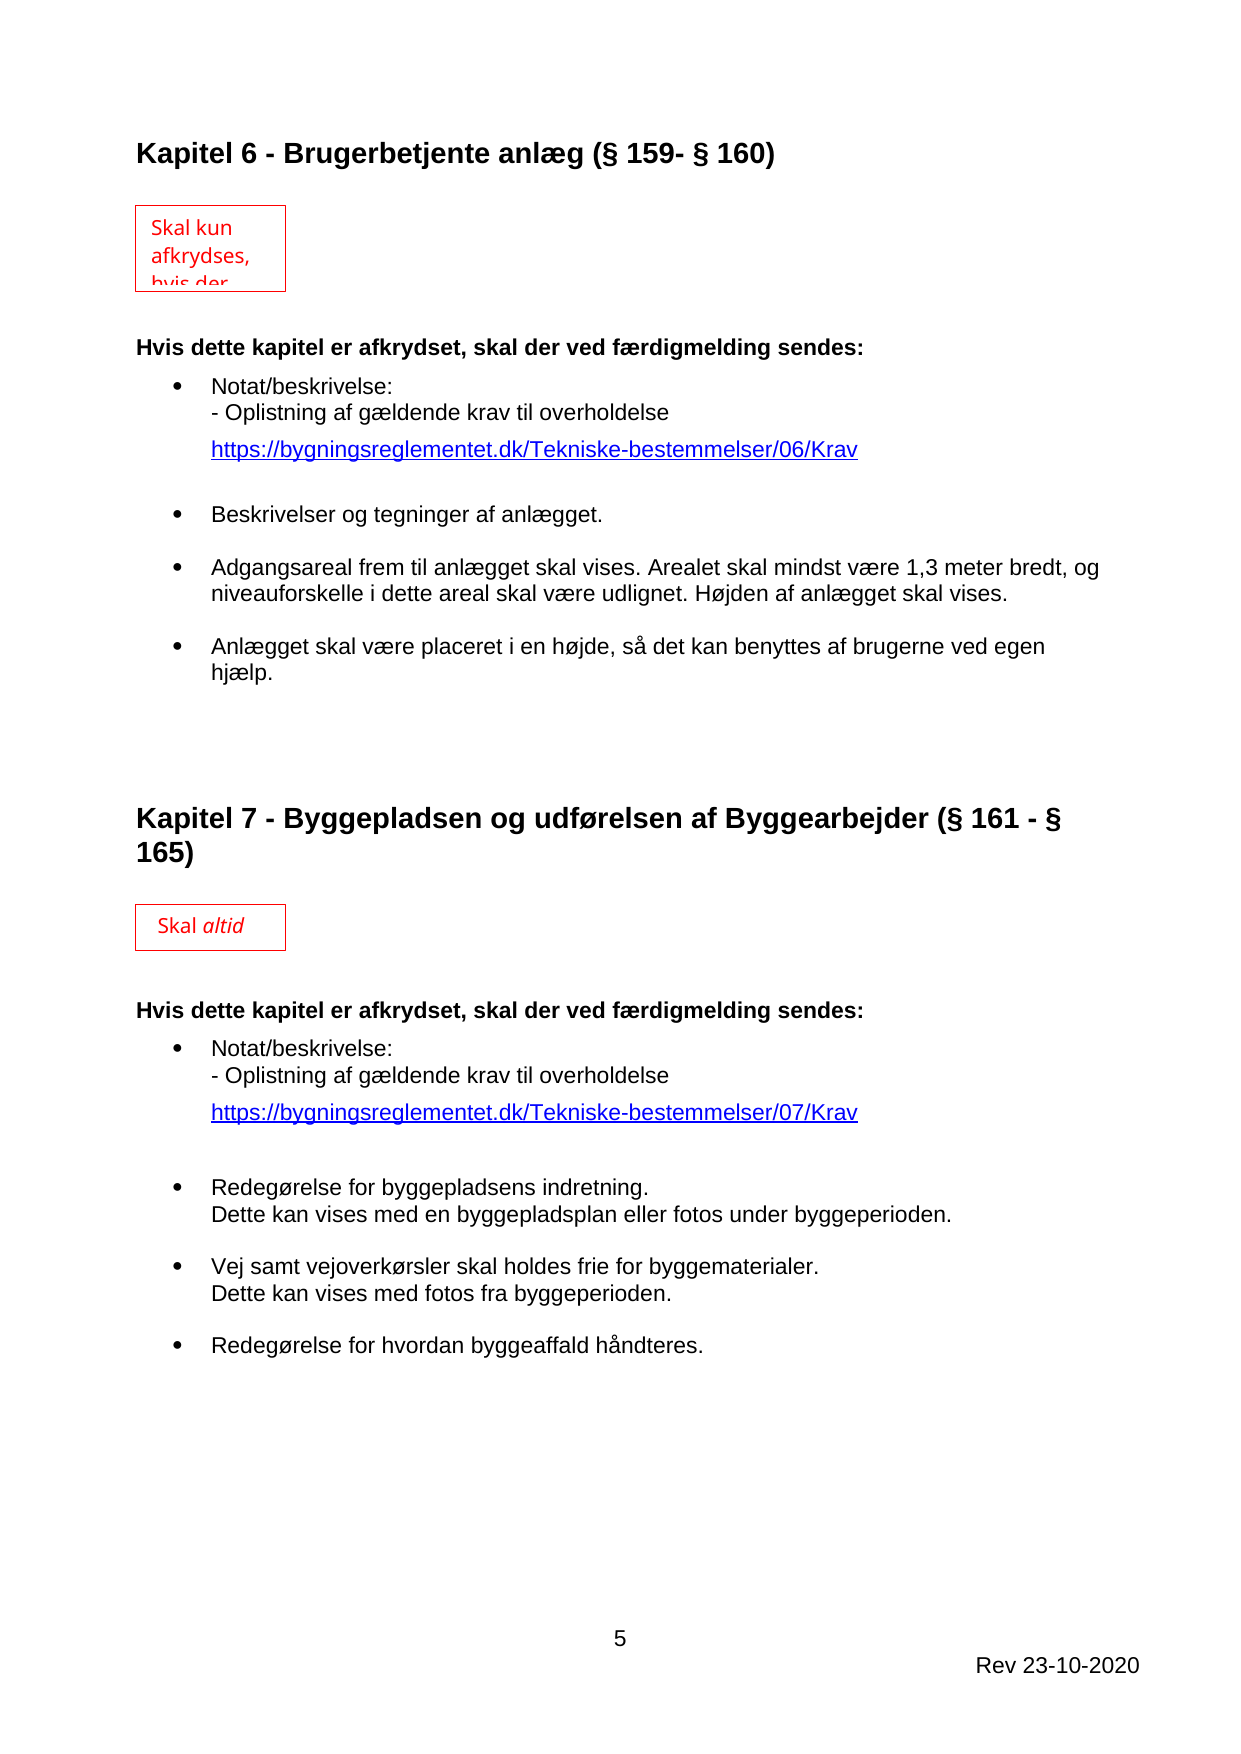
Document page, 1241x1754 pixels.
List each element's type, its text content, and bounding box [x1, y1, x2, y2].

text - Oplistning af gældende krav til overholdelse [136, 399, 1104, 425]
list Adgangsareal frem til anlægget skal vises. Arealet skal mindst være 1,3 meter bredt, og niveauforskelle i dette areal skal være udlignet. Højden af anlægget skal vises. [173, 554, 1104, 633]
subtitle Kapitel 7 - Byggepladsen og udførelsen af Byggearbejder (§ 161 - § 165) [136, 801, 1104, 868]
text https://bygningsreglementet.dk/Tekniske-bestemmelser/06/Krav [136, 436, 1104, 462]
subtitle Kapitel 6 - Brugerbetjente anlæg (§ 159- § 160) [136, 136, 1104, 169]
list Redegørelse for hvordan byggeaffald håndteres. [173, 1332, 1104, 1359]
text - Oplistning af gældende krav til overholdelse [136, 1062, 1104, 1088]
text Hvis dette kapitel er afkrydset, skal der ved færdigmelding sendes: [136, 334, 1104, 360]
list Anlægget skal være placeret i en højde, så det kan benyttes af brugerne ved egen hjælp. [173, 633, 1104, 686]
list Redegørelse for byggepladsens indretning. Dette kan vises med en byggepladsplan eller fotos under byggeperioden. [173, 1174, 1104, 1253]
list Notat/beskrivelse: [173, 1035, 1104, 1062]
list Notat/beskrivelse: [173, 373, 1104, 399]
text Hvis dette kapitel er afkrydset, skal der ved færdigmelding sendes: [136, 997, 1104, 1023]
text https://bygningsreglementet.dk/Tekniske-bestemmelser/07/Krav [136, 1098, 1104, 1125]
list Beskrivelser og tegninger af anlægget. [173, 501, 1104, 554]
list Vej samt vejoverkørsler skal holdes frie for byggematerialer. Dette kan vises med fotos fra byggeperioden. [173, 1253, 1104, 1332]
